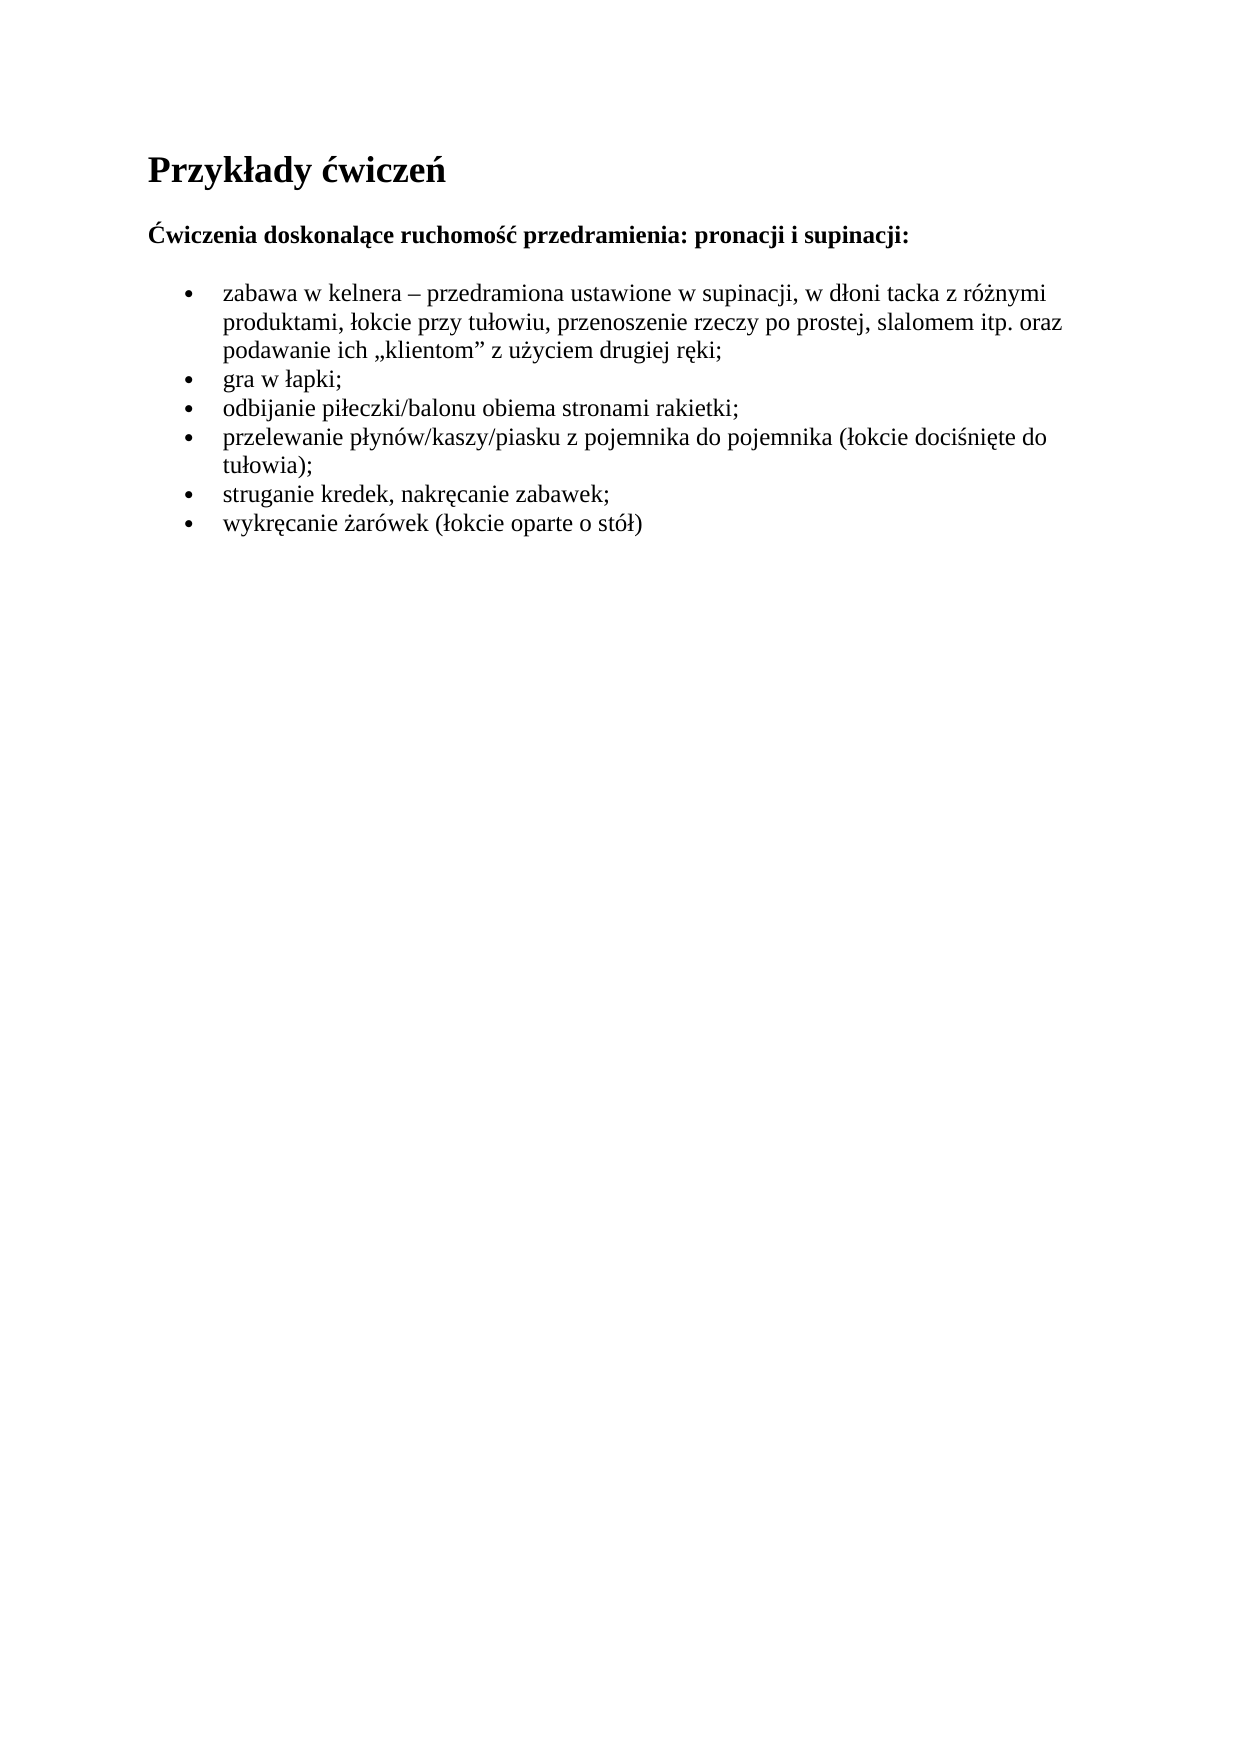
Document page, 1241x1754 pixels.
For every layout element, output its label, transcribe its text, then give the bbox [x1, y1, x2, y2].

list struganie kredek, nakręcanie zabawek; [185, 479, 1093, 508]
list zabawa w kelnera – przedramiona ustawione w supinacji, w dłoni tacka z różnymi produktami, łokcie przy tułowiu, przenoszenie rzeczy po prostej, slalomem itp. oraz podawanie ich „klientom” z użyciem drugiej ręki; [185, 278, 1093, 364]
list odbijanie piłeczki/balonu obiema stronami rakietki; [185, 393, 1093, 422]
list przelewanie płynów/kaszy/piasku z pojemnika do pojemnika (łokcie dociśnięte do tułowia); [185, 422, 1093, 479]
text Przykłady ćwiczeń [148, 148, 1093, 191]
list gra w łapki; [185, 364, 1093, 393]
list wykręcanie żarówek (łokcie oparte o stół) [185, 508, 1093, 537]
text Ćwiczenia doskonalące ruchomość przedramienia: pronacji i supinacji: [148, 220, 1093, 249]
